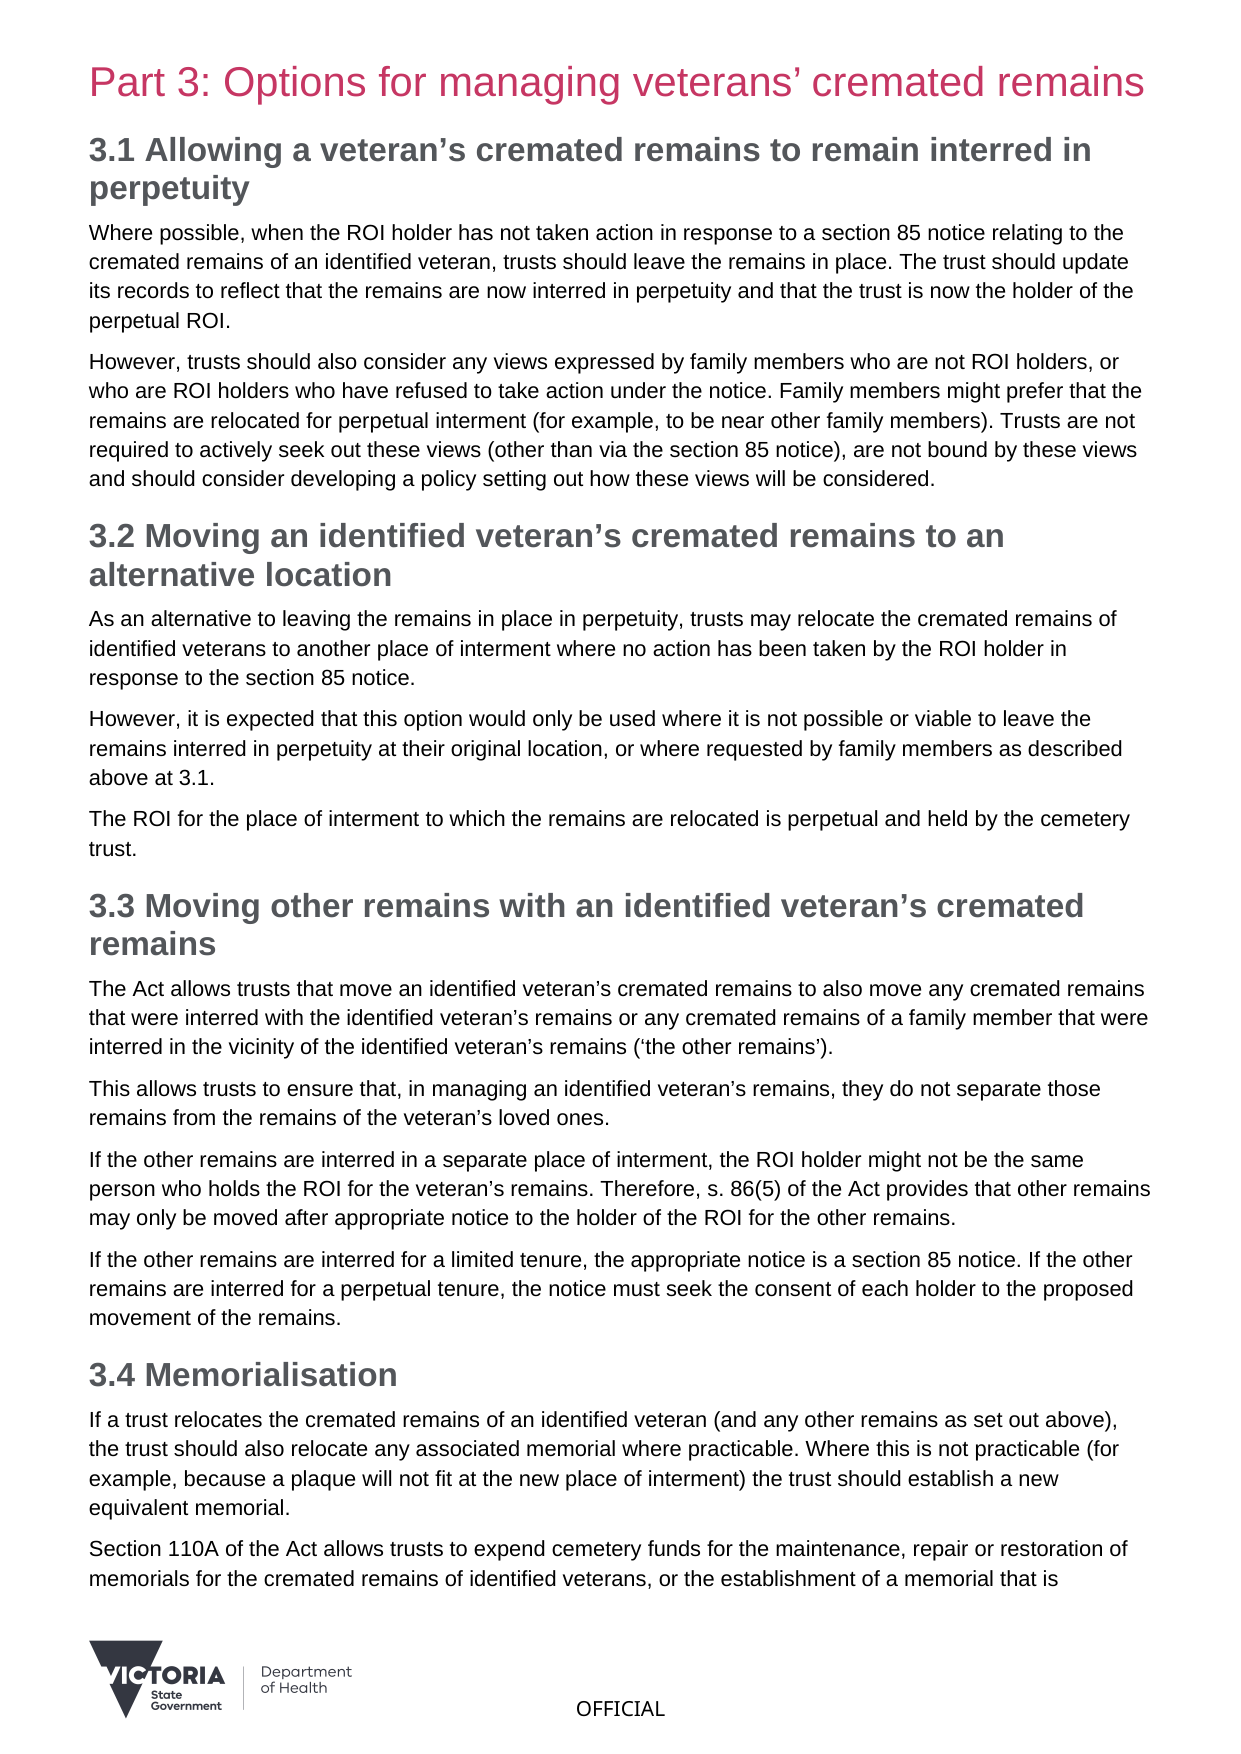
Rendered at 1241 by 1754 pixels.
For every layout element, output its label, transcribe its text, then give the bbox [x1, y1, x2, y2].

subtitle 3.2 Moving an identified veteran’s cremated remains to an alternative location [89, 516, 1152, 593]
subtitle 3.4 Memorialisation [89, 1355, 1152, 1394]
text However, it is expected that this option would only be used where it is not possible or viable to leave the remains interred in perpetuity at their original location, or where requested by family members as described above at 3.1. [89, 702, 1152, 790]
subtitle 3.1 Allowing a veteran’s cremated remains to remain interred in perpetuity [89, 130, 1152, 207]
text The ROI for the place of interment to which the remains are relocated is perpetual and held by the cemetery trust. [89, 802, 1152, 861]
text The Act allows trusts that move an identified veteran’s cremated remains to also move any cremated remains that were interred with the identified veteran’s remains or any cremated remains of a family member that were interred in the vicinity of the identified veteran’s remains (‘the other remains’). [89, 972, 1152, 1059]
subtitle 3.3 Moving other remains with an identified veteran’s cremated remains [89, 886, 1152, 963]
subtitle Part 3: Options for managing veterans’ cremated remains [89, 57, 1152, 105]
text If a trust relocates the cremated remains of an identified veteran (and any other remains as set out above), the trust should also relocate any associated memorial where practicable. Where this is not practicable (for example, because a plaque will not fit at the new place of interment) the trust should establish a new equivalent memorial. [89, 1403, 1152, 1520]
text This allows trusts to ensure that, in managing an identified veteran’s remains, they do not separate those remains from the remains of the veteran’s loved ones. [89, 1072, 1152, 1130]
text As an alternative to leaving the remains in place in perpetuity, trusts may relocate the cremated remains of identified veterans to another place of interment where no action has been taken by the ROI holder in response to the section 85 notice. [89, 602, 1152, 690]
text If the other remains are interred for a limited tenure, the appropriate notice is a section 85 notice. If the other remains are interred for a perpetual tenure, the notice must seek the consent of each holder to the proposed movement of the remains. [89, 1243, 1152, 1330]
text If the other remains are interred in a separate place of interment, the ROI holder might not be the same person who holds the ROI for the veteran’s remains. Therefore, s. 86(5) of the Act provides that other remains may only be moved after appropriate notice to the holder of the ROI for the other remains. [89, 1143, 1152, 1230]
text However, trusts should also consider any views expressed by family members who are not ROI holders, or who are ROI holders who have refused to take action under the notice. Family members might prefer that the remains are relocated for perpetual interment (for example, to be near other family members). Trusts are not required to actively seek out these views (other than via the section 85 notice), are not bound by these views and should consider developing a policy setting out how these views will be considered. [89, 345, 1152, 491]
text Where possible, when the ROI holder has not taken action in response to a section 85 notice relating to the cremated remains of an identified veteran, trusts should leave the remains in place. The trust should update its records to reflect that the remains are now interred in perpetuity and that the trust is now the holder of the perpetual ROI. [89, 216, 1152, 333]
picture [0, 1595, 1241, 1754]
